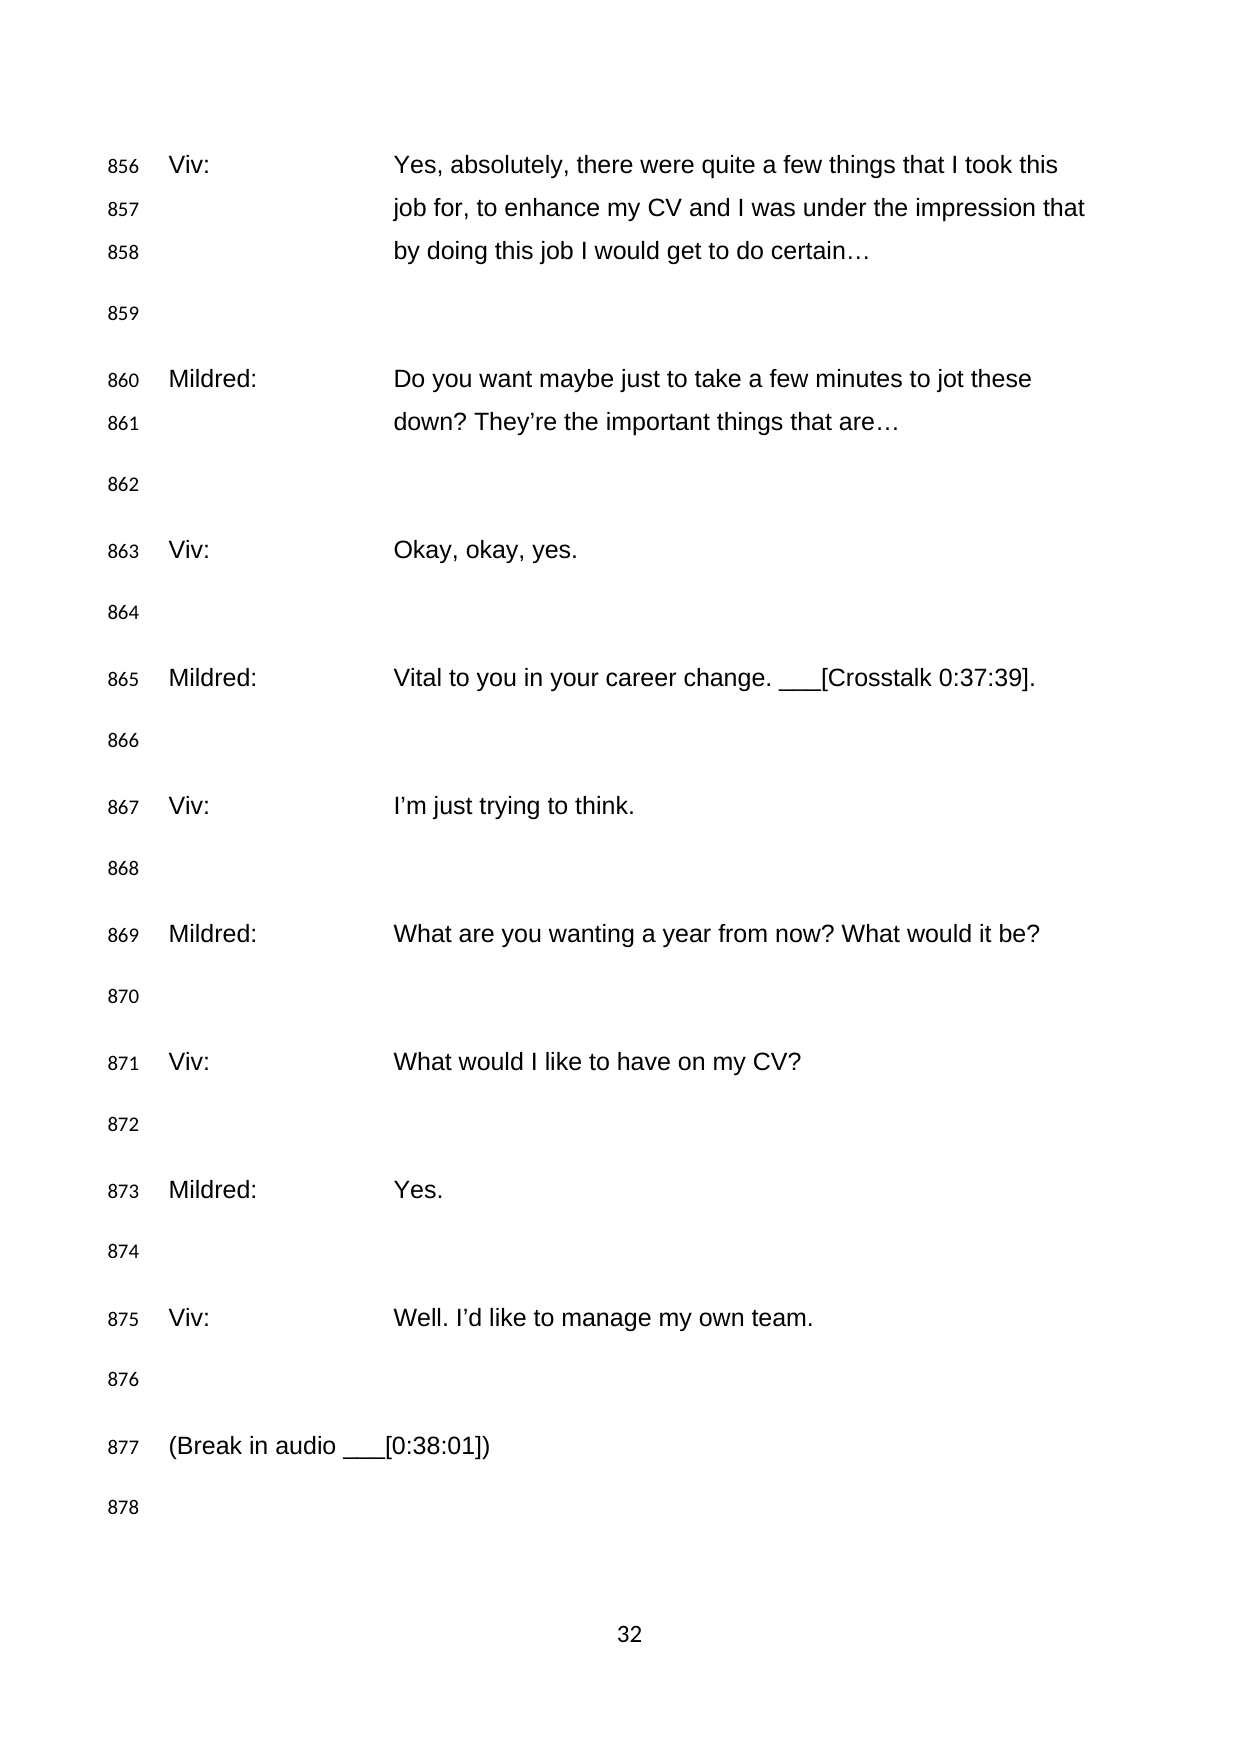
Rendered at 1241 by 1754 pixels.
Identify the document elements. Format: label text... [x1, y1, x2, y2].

text Viv: I’m just trying to think. [168, 791, 1090, 820]
text Mildred: What are you wanting a year from now? What would it be? [168, 919, 1090, 948]
text (Break in audio ___[0:38:01]) [168, 1431, 1090, 1459]
text Viv: Well. I’d like to manage my own team. [168, 1303, 1090, 1331]
text Mildred: Do you want maybe just to take a few minutes to jot these down? They’re the important things that are… [168, 364, 1090, 436]
text Viv: Yes, absolutely, there were quite a few things that I took this job for, to enhance my CV and I was under the impression that by doing this job I would get to do certain… [168, 150, 1090, 265]
text Viv: What would I like to have on my CV? [168, 1047, 1090, 1076]
text Viv: Okay, okay, yes. [168, 535, 1090, 564]
text Mildred: Vital to you in your career change. ___[Crosstalk 0:37:39]. [168, 663, 1090, 692]
text Mildred: Yes. [168, 1175, 1090, 1203]
